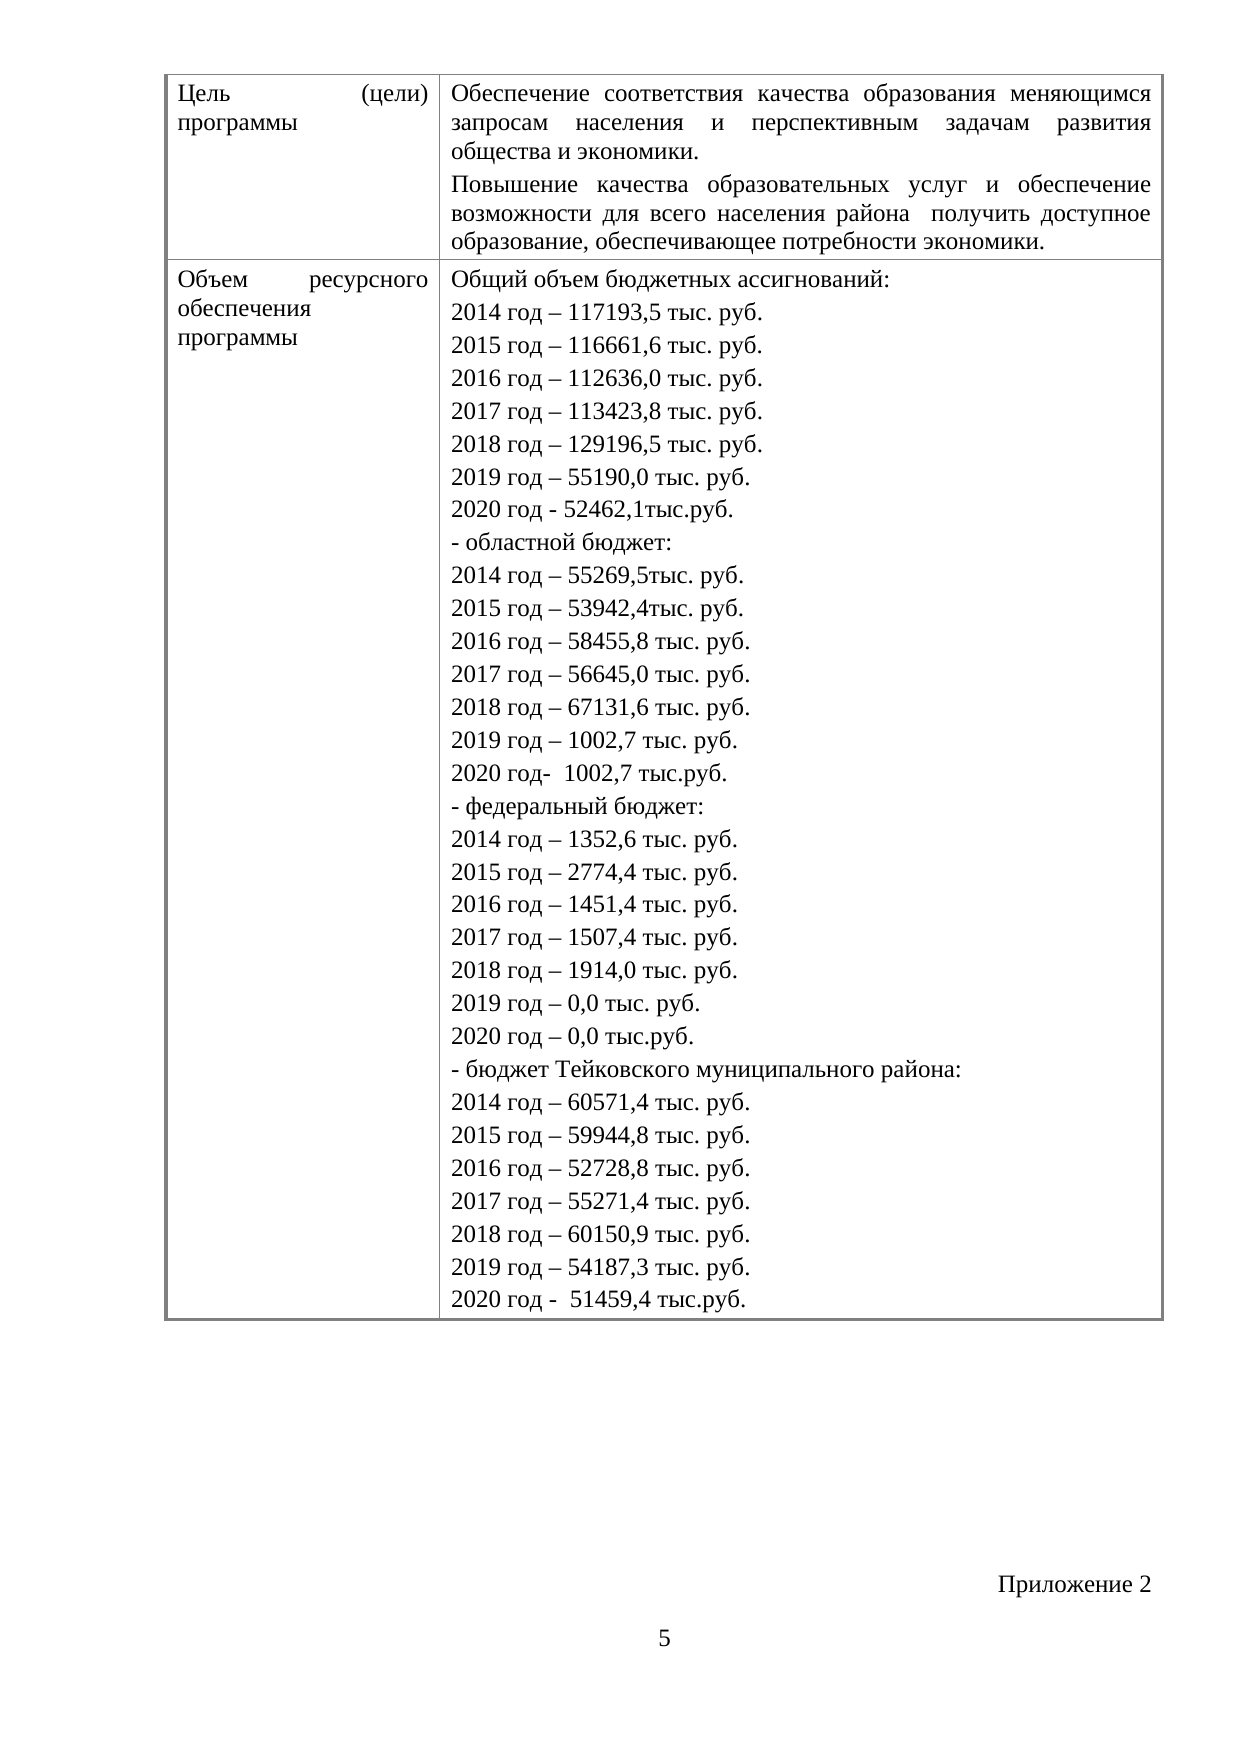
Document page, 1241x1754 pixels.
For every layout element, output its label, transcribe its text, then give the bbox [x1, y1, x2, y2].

text Приложение 2 [177, 1569, 1152, 1597]
table_cell Цель (цели) программы [168, 75, 439, 259]
table_cell Объем ресурсного обеспечения программы [168, 260, 439, 1317]
table_cell Общий объем бюджетных ассигнований: 2014 год – 117193,5 тыс. руб. 2015 год – 116661,6 тыс. руб. 2016 год – 112636,0 тыс. руб. 2017 год – 113423,8 тыс. руб. 2018 год – 129196,5 тыс. руб. 2019 год – 55190,0 тыс. руб. 2020 год - 52462,1тыс.руб. - областной бюджет: 2014 год – 55269,5тыс. руб. 2015 год – 53942,4тыс. руб. 2016 год – 58455,8 тыс. руб. 2017 год – 56645,0 тыс. руб. 2018 год – 67131,6 тыс. руб. 2019 год – 1002,7 тыс. руб. 2020 год- 1002,7 тыс.руб. - федеральный бюджет: 2014 год – 1352,6 тыс. руб. 2015 год – 2774,4 тыс. руб. 2016 год – 1451,4 тыс. руб. 2017 год – 1507,4 тыс. руб. 2018 год – 1914,0 тыс. руб. 2019 год – 0,0 тыс. руб. 2020 год – 0,0 тыс.руб. - бюджет Тейковского муниципального района: 2014 год – 60571,4 тыс. руб. 2015 год – 59944,8 тыс. руб. 2016 год – 52728,8 тыс. руб. 2017 год – 55271,4 тыс. руб. 2018 год – 60150,9 тыс. руб. 2019 год – 54187,3 тыс. руб. 2020 год - 51459,4 тыс.руб. [440, 260, 1161, 1317]
table_cell Обеспечение соответствия качества образования меняющимся запросам населения и перспективным задачам развития общества и экономики. Повышение качества образовательных услуг и обеспечение возможности для всего населения района получить доступное образование, обеспечивающее потребности экономики. [440, 75, 1161, 259]
